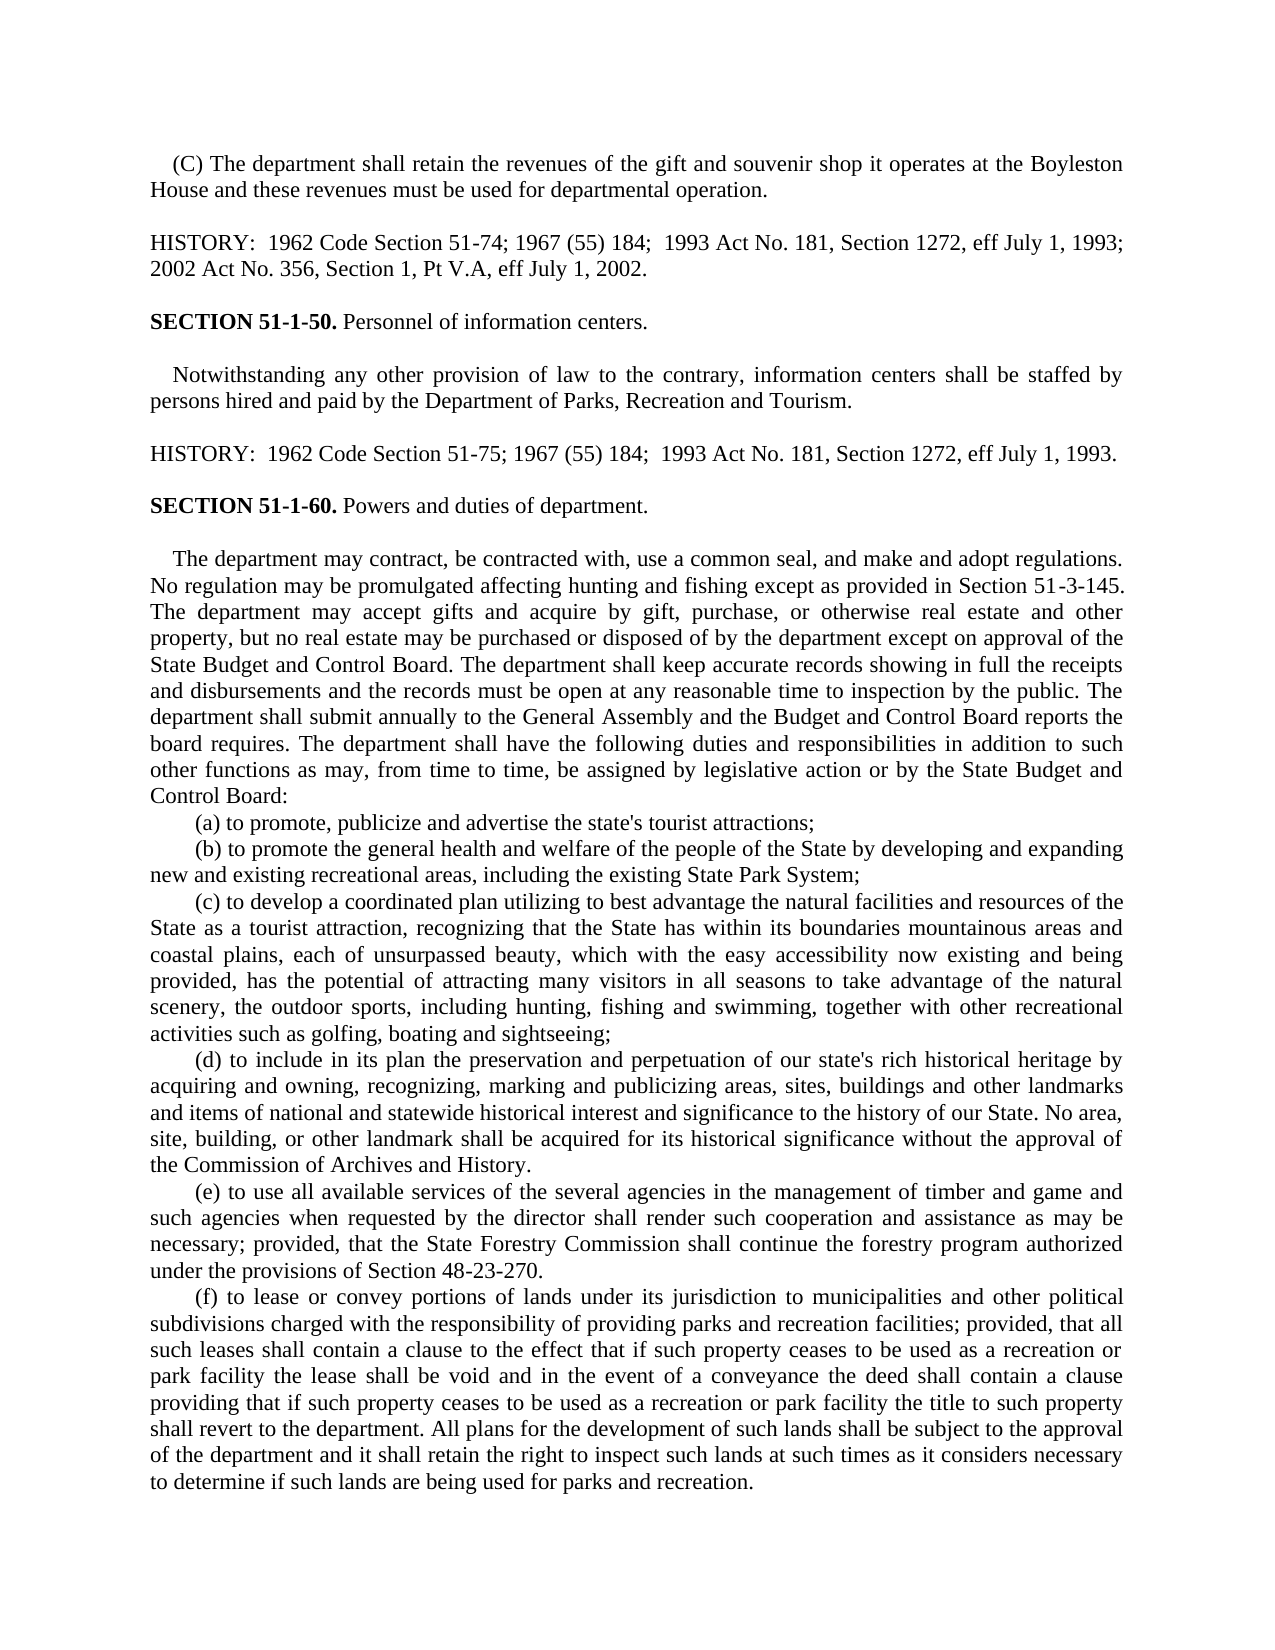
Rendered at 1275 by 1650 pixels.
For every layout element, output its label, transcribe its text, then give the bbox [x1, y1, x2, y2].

text HISTORY: 1962 Code Section 51-74; 1967 (55) 184; 1993 Act No. 181, Section 1272, eff July 1, 1993; 2002 Act No. 356, Section 1, Pt V.A, eff July 1, 2002. [150, 229, 1125, 282]
text The department may contract, be contracted with, use a common seal, and make and adopt regulations. No regulation may be promulgated affecting hunting and fishing except as provided in Section 51-3-145. The department may accept gifts and acquire by gift, purchase, or otherwise real estate and other property, but no real estate may be purchased or disposed of by the department except on approval of the State Budget and Control Board. The department shall keep accurate records showing in full the receipts and disbursements and the records must be open at any reasonable time to inspection by the public. The department shall submit annually to the General Assembly and the Budget and Control Board reports the board requires. The department shall have the following duties and responsibilities in addition to such other functions as may, from time to time, be assigned by legislative action or by the State Budget and Control Board: [150, 545, 1125, 809]
text (b) to promote the general health and welfare of the people of the State by developing and expanding new and existing recreational areas, including the existing State Park System; [150, 835, 1125, 888]
text SECTION 51-1-60. Powers and duties of department. [150, 493, 1125, 519]
text (e) to use all available services of the several agencies in the management of timber and game and such agencies when requested by the director shall render such cooperation and assistance as may be necessary; provided, that the State Forestry Commission shall continue the forestry program authorized under the provisions of Section 48-23-270. [150, 1178, 1125, 1283]
text SECTION 51-1-50. Personnel of information centers. [150, 308, 1125, 334]
text (d) to include in its plan the preservation and perpetuation of our state's rich historical heritage by acquiring and owning, recognizing, marking and publicizing areas, sites, buildings and other landmarks and items of national and statewide historical interest and significance to the history of our State. No area, site, building, or other landmark shall be acquired for its historical significance without the approval of the Commission of Archives and History. [150, 1046, 1125, 1178]
text (c) to develop a coordinated plan utilizing to best advantage the natural facilities and resources of the State as a tourist attraction, recognizing that the State has within its boundaries mountainous areas and coastal plains, each of unsurpassed beauty, which with the easy accessibility now existing and being provided, has the potential of attracting many visitors in all seasons to take advantage of the natural scenery, the outdoor sports, including hunting, fishing and swimming, together with other recreational activities such as golfing, boating and sightseeing; [150, 888, 1125, 1046]
text Notwithstanding any other provision of law to the contrary, information centers shall be staffed by persons hired and paid by the Department of Parks, Recreation and Tourism. [150, 361, 1125, 413]
text HISTORY: 1962 Code Section 51-75; 1967 (55) 184; 1993 Act No. 181, Section 1272, eff July 1, 1993. [150, 440, 1125, 466]
text (f) to lease or convey portions of lands under its jurisdiction to municipalities and other political subdivisions charged with the responsibility of providing parks and recreation facilities; provided, that all such leases shall contain a clause to the effect that if such property ceases to be used as a recreation or park facility the lease shall be void and in the event of a conveyance the deed shall contain a clause providing that if such property ceases to be used as a recreation or park facility the title to such property shall revert to the department. All plans for the development of such lands shall be subject to the approval of the department and it shall retain the right to inspect such lands at such times as it considers necessary to determine if such lands are being used for parks and recreation. [150, 1283, 1125, 1494]
text (C) The department shall retain the revenues of the gift and souvenir shop it operates at the Boyleston House and these revenues must be used for departmental operation. [150, 150, 1125, 203]
text (a) to promote, publicize and advertise the state's tourist attractions; [150, 809, 1125, 835]
